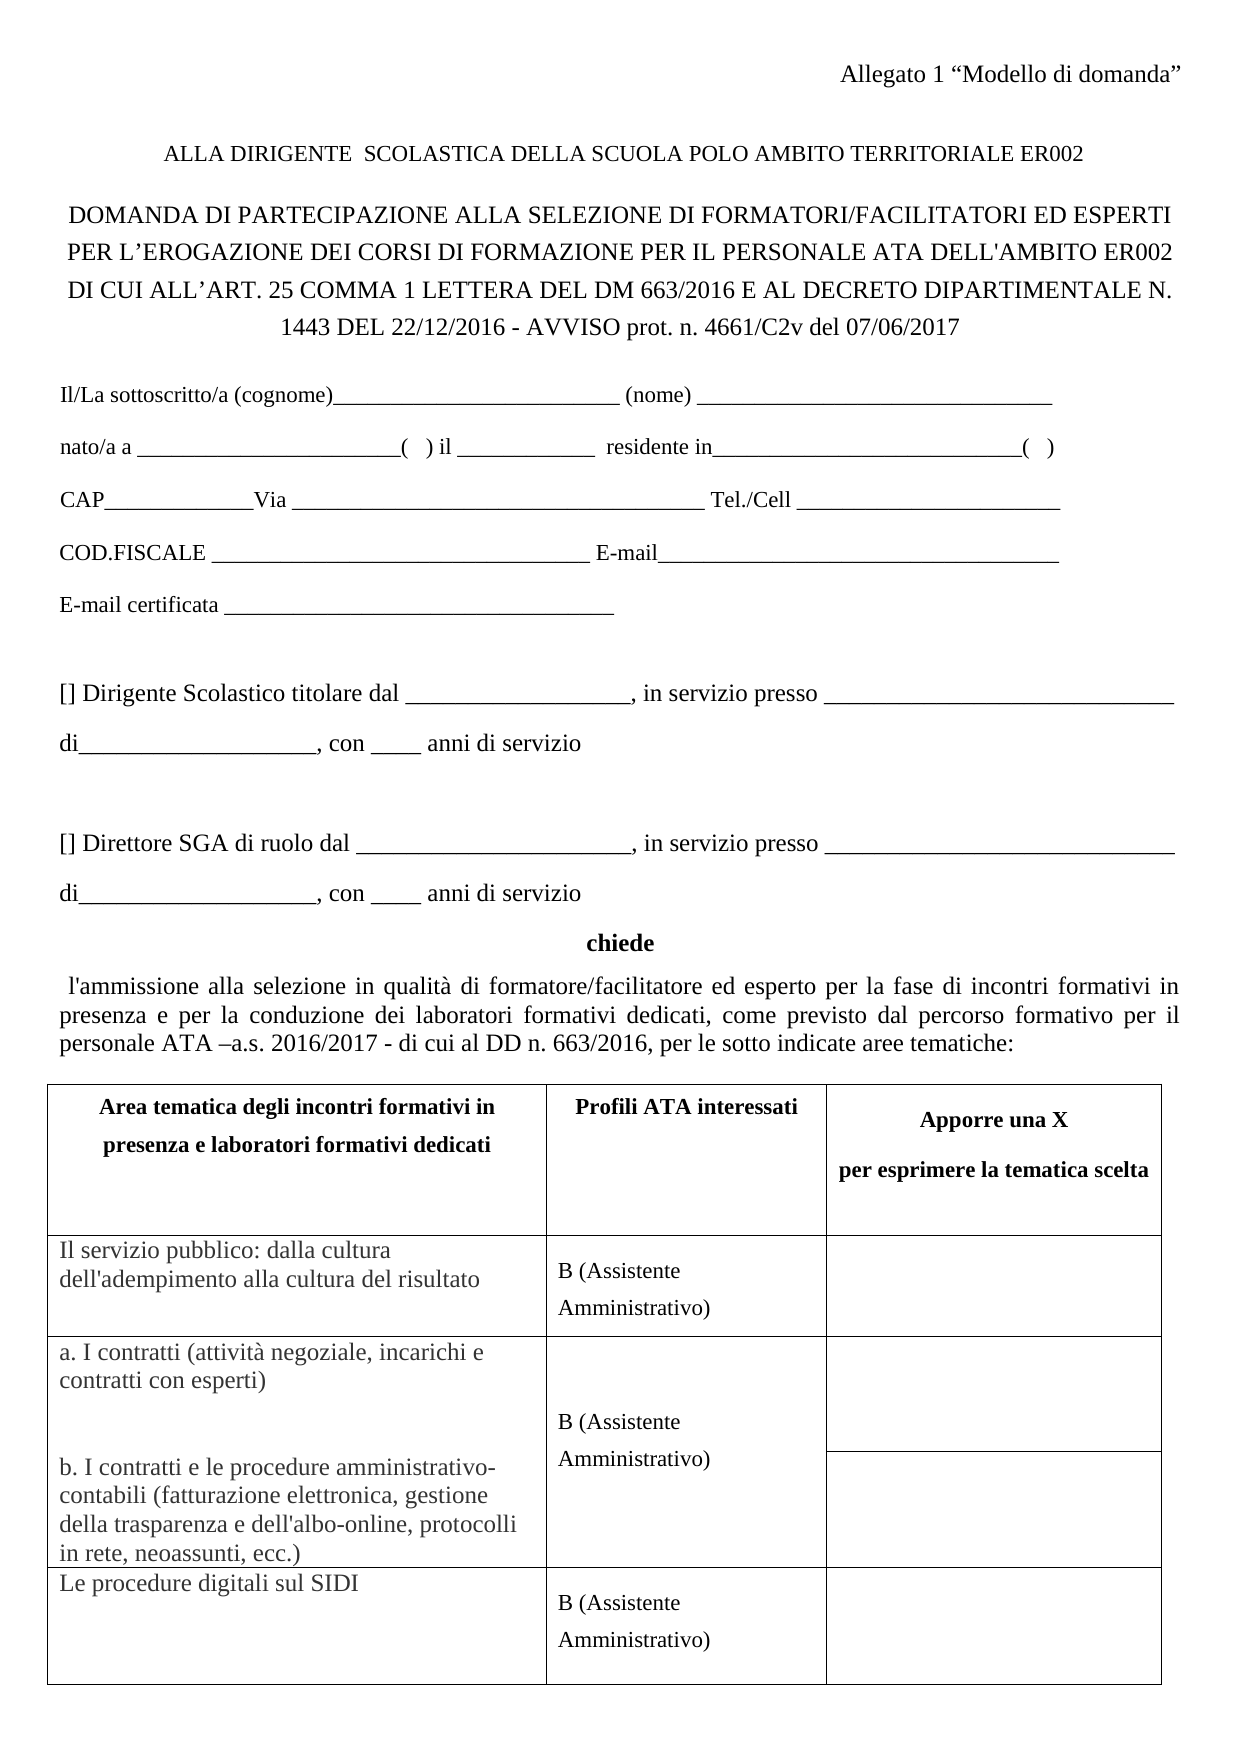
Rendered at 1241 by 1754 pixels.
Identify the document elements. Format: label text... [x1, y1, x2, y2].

text E-mail certificata __________________________________ [59, 592, 1181, 618]
text CAP_____________Via ____________________________________ Tel./Cell _______________________ [60, 486, 1181, 512]
text DOMANDA DI PARTECIPAZIONE ALLA SELEZIONE DI FORMATORI/FACILITATORI ED ESPERTI PER L’EROGAZIONE DEI CORSI DI FORMAZIONE PER IL PERSONALE ATA DELL'AMBITO ER002 DI CUI ALL’ART. 25 COMMA 1 LETTERA DEL DM 663/2016 E AL DECRETO DIPARTIMENTALE N. 1443 DEL 22/12/2016 - AVVISO prot. n. 4661/C2v del 07/06/2017 [59, 193, 1181, 343]
text Il/La sottoscritto/a (cognome)_________________________ (nome) _______________________________ [60, 381, 1181, 407]
table_cell [827, 1236, 1161, 1336]
table_cell [827, 1568, 1161, 1684]
table_cell Il servizio pubblico: dalla cultura dell'adempimento alla cultura del risultato [48, 1236, 546, 1336]
text COD.FISCALE _________________________________ E-mail___________________________________ [59, 539, 1181, 565]
text di___________________, con ____ anni di servizio [59, 871, 1181, 908]
table_cell Le procedure digitali sul SIDI [48, 1568, 546, 1684]
text ALLA DIRIGENTE SCOLASTICA DELLA SCUOLA POLO AMBITO TERRITORIALE ER002 [66, 141, 1181, 167]
table_cell B (Assistente Amministrativo) [547, 1337, 826, 1567]
text Allegato 1 “Modello di domanda” [60, 59, 1181, 88]
text nato/a a _______________________( ) il ____________ residente in___________________________( ) [60, 433, 1181, 460]
table_cell a. I contratti (attività negoziale, incarichi e contratti con esperti) b. I contratti e le procedure amministrativo-contabili (fatturazione elettronica, gestione della trasparenza e dell'albo-online, protocolli in rete, neoassunti, ecc.) [48, 1337, 546, 1567]
text [] Direttore SGA di ruolo dal ______________________, in servizio presso ____________________________ [59, 821, 1181, 858]
table_cell [827, 1337, 1161, 1451]
table_cell [827, 1452, 1161, 1567]
table_cell B (Assistente Amministrativo) [547, 1236, 826, 1336]
text [] Dirigente Scolastico titolare dal __________________, in servizio presso ____________________________ [59, 671, 1181, 708]
text chiede [59, 921, 1181, 958]
table_header Profili ATA interessati [547, 1085, 826, 1234]
text di___________________, con ____ anni di servizio [59, 721, 1181, 758]
table_header Area tematica degli incontri formativi in presenza e laboratori formativi dedicati [48, 1085, 546, 1234]
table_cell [547, 1568, 826, 1684]
text l'ammissione alla selezione in qualità di formatore/facilitatore ed esperto per la fase di incontri formativi in presenza e per la conduzione dei laboratori formativi dedicati, come previsto dal percorso formativo per il personale ATA –a.s. 2016/2017 - di cui al DD n. 663/2016, per le sotto indicate aree tematiche: [59, 971, 1181, 1057]
table_header Apporre una X per esprimere la tematica scelta [827, 1085, 1161, 1234]
